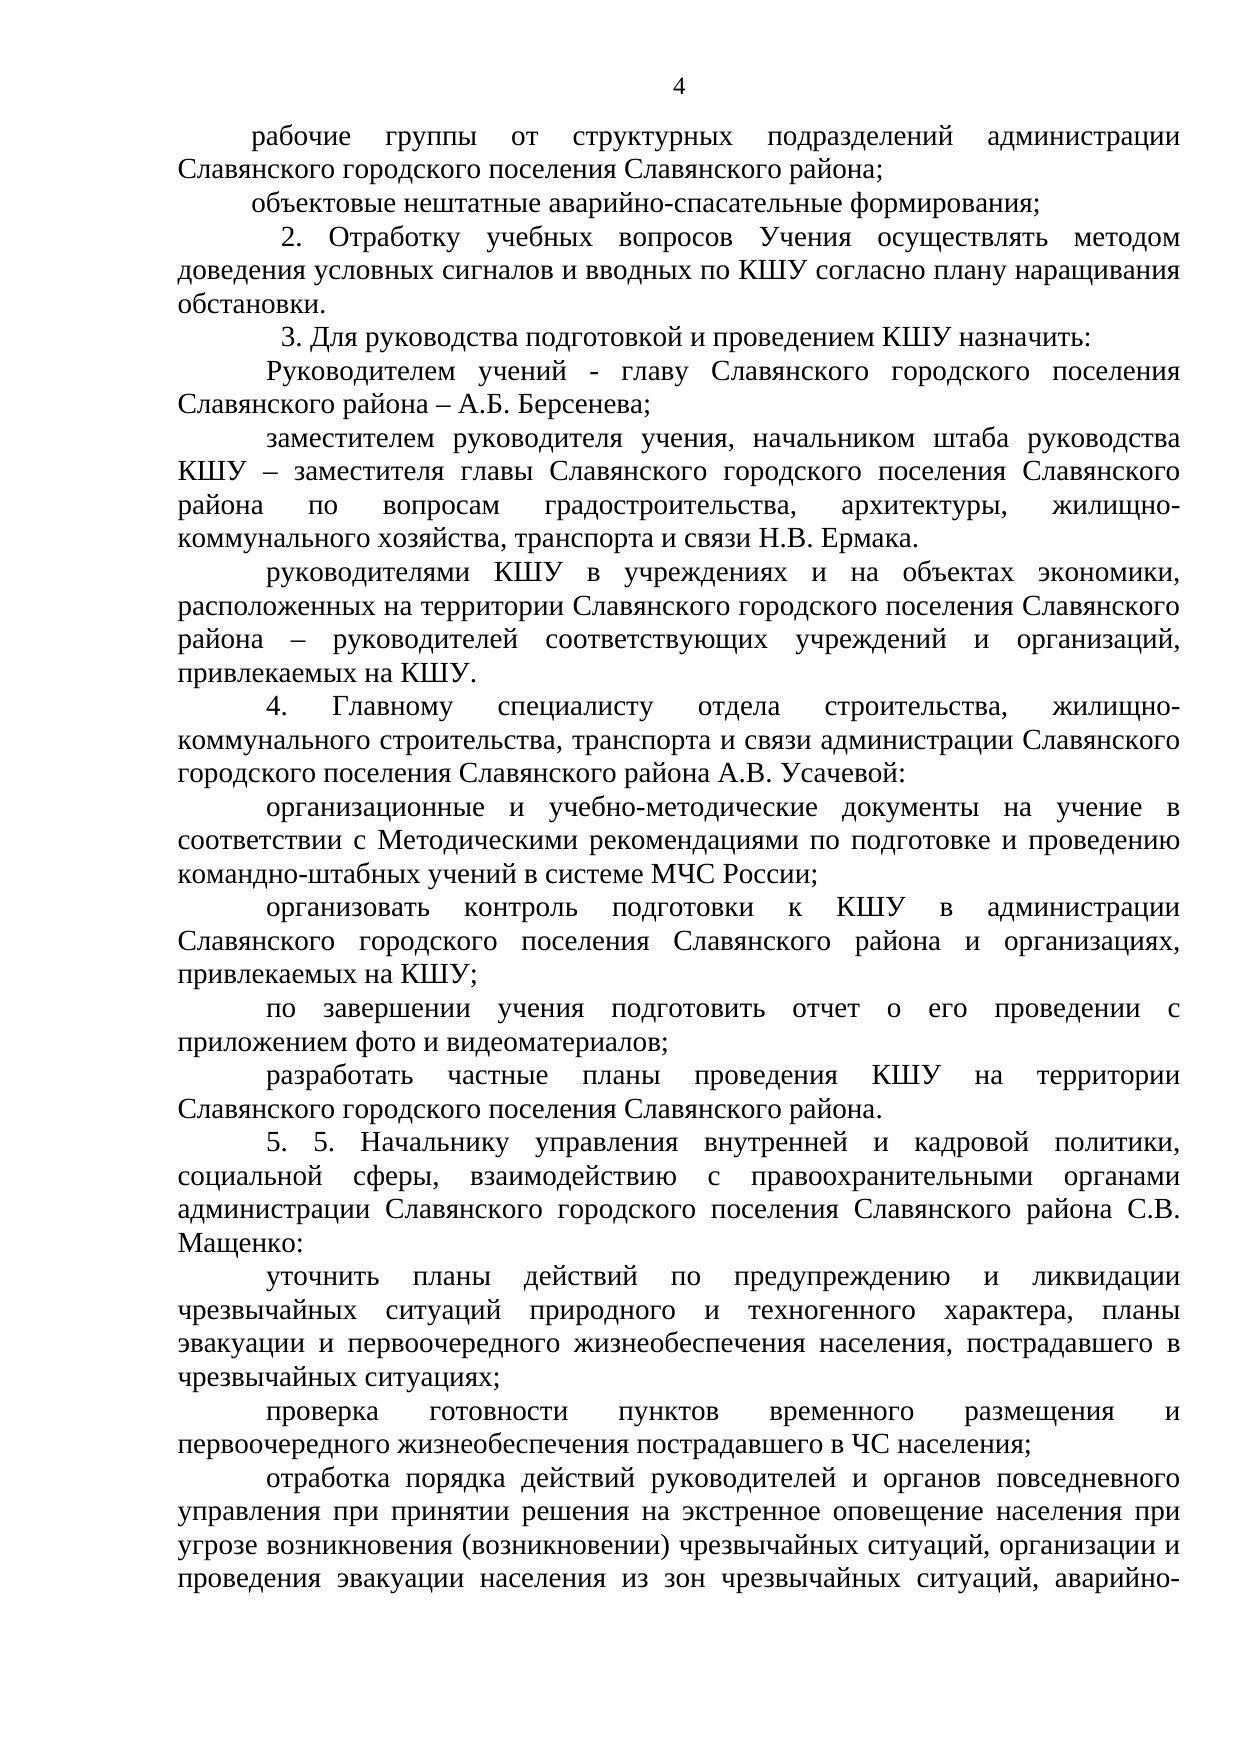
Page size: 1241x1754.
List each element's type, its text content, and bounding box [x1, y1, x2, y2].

text рабочие группы от структурных подразделений администрации Славянского городского поселения Славянского района; [177, 118, 1181, 185]
text руководителями КШУ в учреждениях и на объектах экономики, расположенных на территории Славянского городского поселения Славянского района – руководителей соответствующих учреждений и организаций, привлекаемых на КШУ. [177, 554, 1181, 688]
text организационные и учебно-методические документы на учение в соответствии с Методическими рекомендациями по подготовке и проведению командно-штабных учений в системе МЧС России; [177, 789, 1181, 889]
text проверка готовности пунктов временного размещения и первоочередного жизнеобеспечения пострадавшего в ЧС населения; [177, 1393, 1181, 1460]
text уточнить планы действий по предупреждению и ликвидации чрезвычайных ситуаций природного и техногенного характера, планы эвакуации и первоочередного жизнеобеспечения населения, пострадавшего в чрезвычайных ситуациях; [177, 1258, 1181, 1393]
text 3. Для руководства подготовкой и проведением КШУ назначить: [177, 319, 1181, 353]
text заместителем руководителя учения, начальником штаба руководства КШУ – заместителя главы Славянского городского поселения Славянского района по вопросам градостроительства, архитектуры, жилищно-коммунального хозяйства, транспорта и связи Н.В. Ермака. [177, 420, 1181, 554]
text объектовые нештатные аварийно-спасательные формирования; [177, 185, 1181, 219]
text организовать контроль подготовки к КШУ в администрации Славянского городского поселения Славянского района и организациях, привлекаемых на КШУ; [177, 889, 1181, 990]
text 5. 5. Начальнику управления внутренней и кадровой политики, социальной сферы, взаимодействию с правоохранительными органами администрации Славянского городского поселения Славянского района С.В. Мащенко: [177, 1124, 1181, 1258]
text 4. Главному специалисту отдела строительства, жилищно-коммунального строительства, транспорта и связи администрации Славянского городского поселения Славянского района А.В. Усачевой: [177, 688, 1181, 789]
text по завершении учения подготовить отчет о его проведении с приложением фото и видеоматериалов; [177, 990, 1181, 1057]
text Руководителем учений - главу Славянского городского поселения Славянского района – А.Б. Берсенева; [177, 353, 1181, 420]
text 2. Отработку учебных вопросов Учения осуществлять методом доведения условных сигналов и вводных по КШУ согласно плану наращивания обстановки. [177, 219, 1181, 319]
text разработать частные планы проведения КШУ на территории Славянского городского поселения Славянского района. [177, 1057, 1181, 1124]
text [177, 1460, 1181, 1594]
